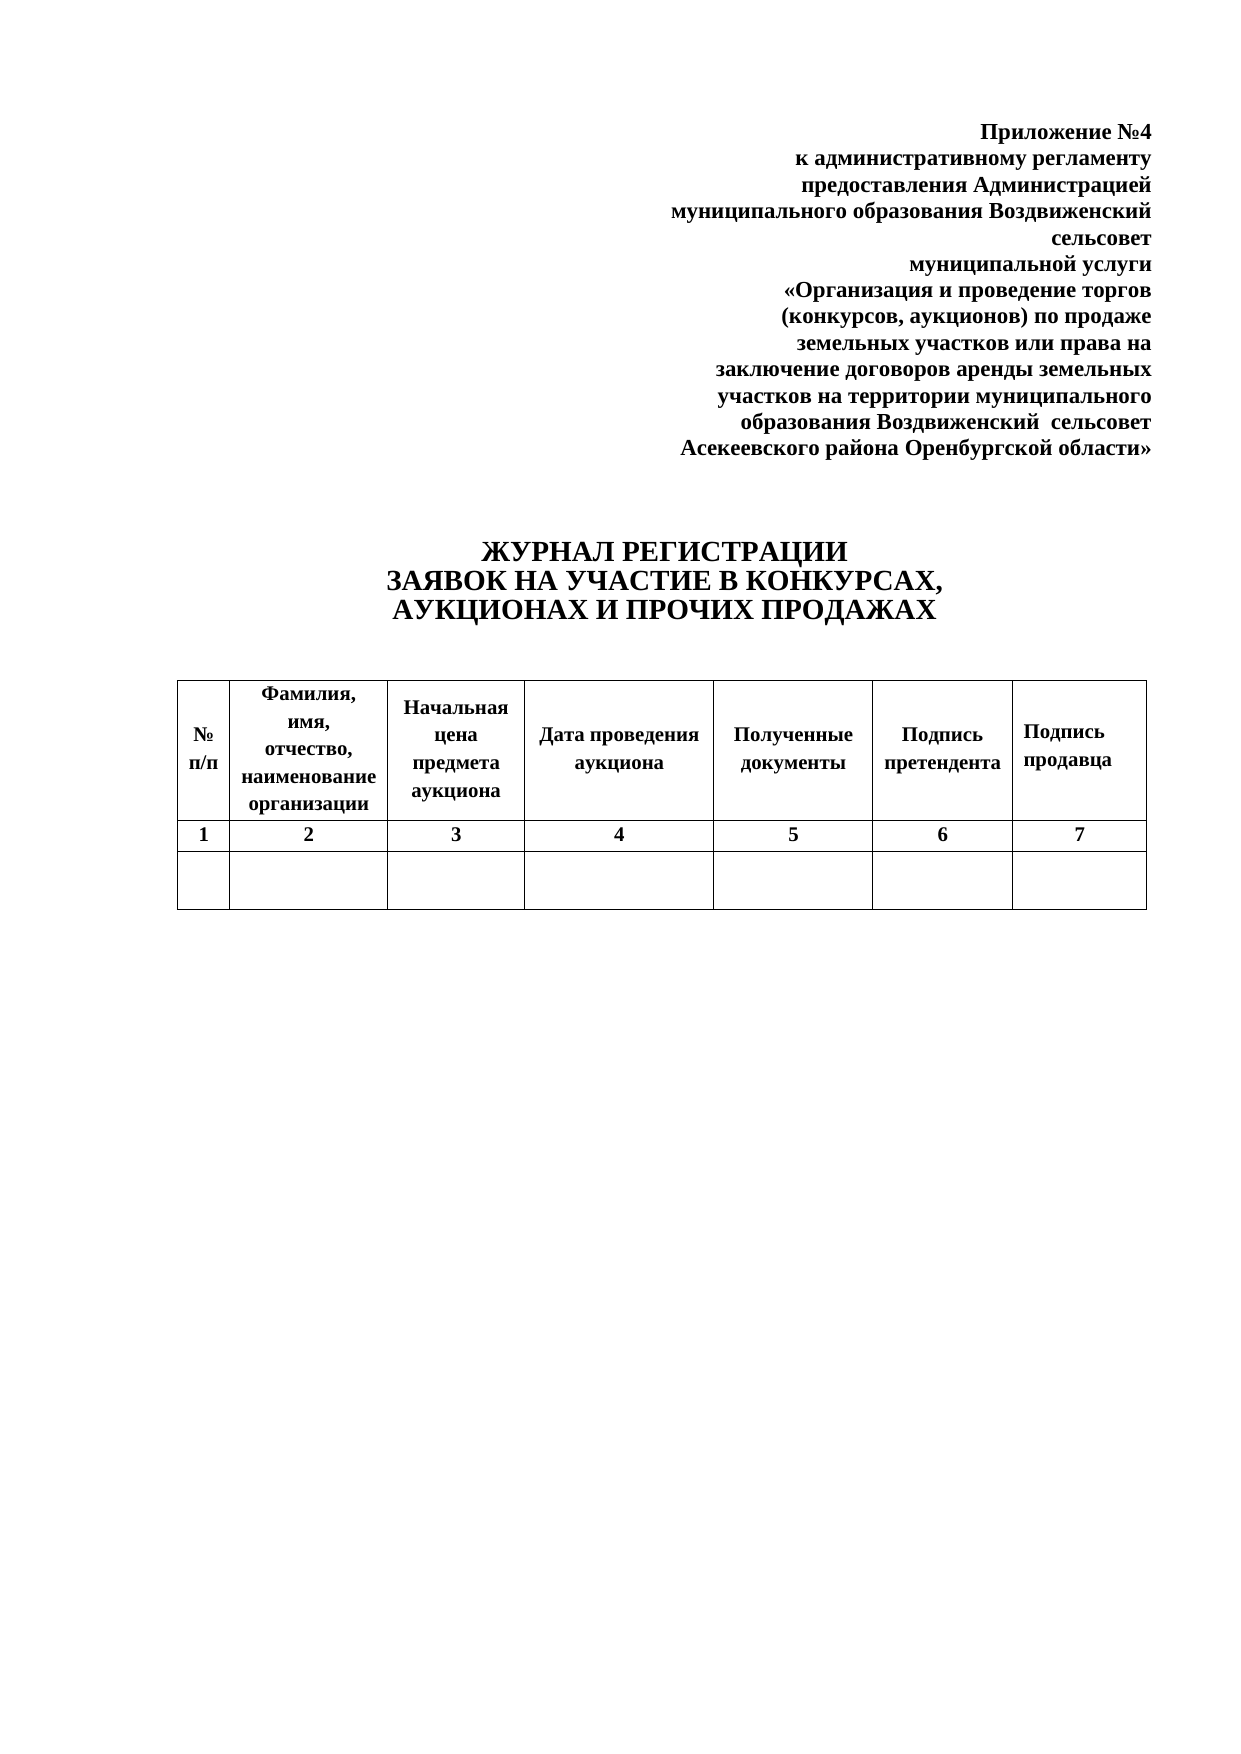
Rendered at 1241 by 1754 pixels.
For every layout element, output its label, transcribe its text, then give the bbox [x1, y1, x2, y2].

table_header Дата проведения аукциона [525, 681, 713, 820]
text земельных участков или права на [650, 329, 1152, 355]
table_cell [178, 852, 229, 909]
table_cell [714, 852, 872, 909]
table_header Подпись продавца [1013, 681, 1146, 820]
table_header Подпись претендента [873, 681, 1012, 820]
table_cell [230, 852, 387, 909]
text ЖУРНАЛ РЕГИСТРАЦИИ [177, 534, 1152, 568]
table_cell 2 [230, 821, 387, 851]
table_cell 1 [178, 821, 229, 851]
table_cell [525, 852, 713, 909]
text муниципального образования Воздвиженский сельсовет [650, 197, 1152, 250]
text Приложение №4 [650, 118, 1152, 144]
table_cell 3 [388, 821, 524, 851]
table_cell [873, 852, 1012, 909]
text муниципальной услуги [650, 250, 1152, 276]
text ЗАЯВОК НА УЧАСТИЕ В КОНКУРСАХ, [177, 568, 1152, 596]
text предоставления Администрацией [650, 171, 1152, 197]
table_cell 7 [1013, 821, 1146, 851]
table_header Начальная цена предмета аукциона [388, 681, 524, 820]
table_header № п/п [178, 681, 229, 820]
table_cell 6 [873, 821, 1012, 851]
text заключение договоров аренды земельных участков на территории муниципального образования Воздвиженский сельсовет Асекеевского района Оренбургской области» [650, 355, 1152, 461]
table_cell 5 [714, 821, 872, 851]
text к административному регламенту [650, 144, 1152, 171]
text АУКЦИОНАХ И ПРОЧИХ ПРОДАЖАХ [177, 596, 1152, 625]
table_header Фамилия, имя, отчество, наименование организации [230, 681, 387, 820]
text «Организация и проведение торгов [650, 276, 1152, 303]
table_cell [388, 852, 524, 909]
table_cell 4 [525, 821, 713, 851]
text (конкурсов, аукционов) по продаже [650, 303, 1152, 329]
table_header Полученные документы [714, 681, 872, 820]
table_cell [1013, 852, 1146, 909]
